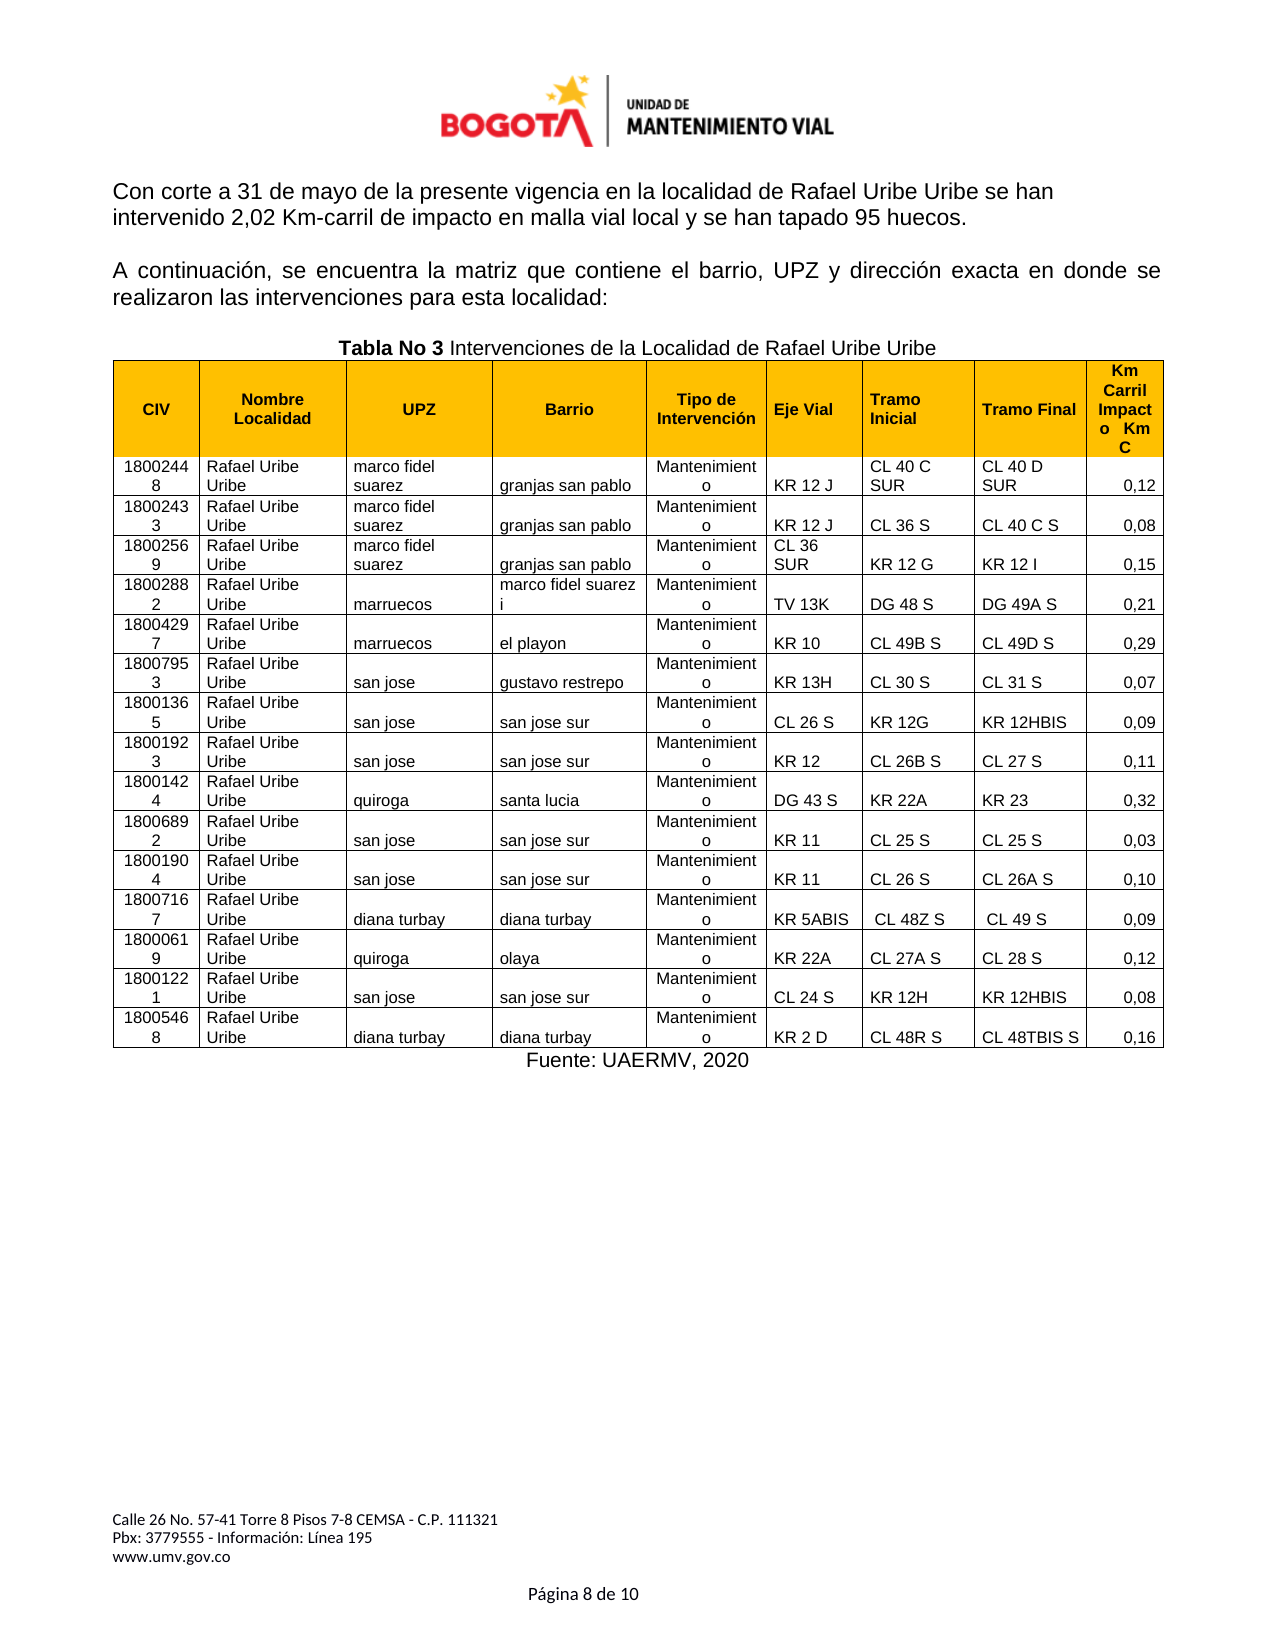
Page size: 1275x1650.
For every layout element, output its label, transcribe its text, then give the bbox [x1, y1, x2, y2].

table_cell 0,32 [1087, 772, 1163, 810]
table_cell CL 49D S [975, 615, 1086, 653]
picture [441, 75, 834, 147]
table_cell Rafael Uribe Uribe [200, 890, 346, 928]
table_cell 18001904 [114, 851, 199, 889]
table_cell 18002569 [114, 536, 199, 574]
table_cell CL 49 S [975, 890, 1086, 928]
table_header Km Carril Impacto Km C [1087, 361, 1163, 457]
table_cell san jose [347, 693, 492, 732]
table_cell KR 12 [767, 733, 862, 771]
table_cell 0,07 [1087, 654, 1163, 692]
table_cell 18007167 [114, 890, 199, 928]
table_cell santa lucia [493, 772, 646, 810]
table_cell 0,10 [1087, 851, 1163, 889]
table_cell marruecos [347, 615, 492, 653]
table_cell diana turbay [347, 1008, 492, 1047]
table_cell CL 36 S [863, 496, 974, 535]
table_cell Mantenimiento [647, 851, 766, 889]
table_cell 18002448 [114, 457, 199, 495]
table_cell CL 31 S [975, 654, 1086, 692]
table_cell CL 40 D SUR [975, 457, 1086, 495]
table_cell Rafael Uribe Uribe [200, 457, 346, 495]
table_header Eje Vial [767, 361, 862, 457]
table_cell DG 43 S [767, 772, 862, 810]
table_cell Rafael Uribe Uribe [200, 575, 346, 613]
table_cell Rafael Uribe Uribe [200, 615, 346, 653]
table_cell quiroga [347, 772, 492, 810]
table_cell KR 11 [767, 851, 862, 889]
table_cell quiroga [347, 930, 492, 968]
table_cell KR 12 J [767, 457, 862, 495]
text A continuación, se encuentra la matriz que contiene el barrio, UPZ y dirección exacta en donde se realizaron las intervenciones para esta localidad: [112, 257, 1162, 310]
table_cell Mantenimiento [647, 733, 766, 771]
table_cell san jose [347, 654, 492, 692]
table_cell CL 26 S [863, 851, 974, 889]
table_header Tramo Final [975, 361, 1086, 457]
table_cell 18001365 [114, 693, 199, 732]
table_cell CL 25 S [863, 811, 974, 850]
table_cell Mantenimiento [647, 693, 766, 732]
table_cell KR 12HBIS [975, 693, 1086, 732]
table_cell CL 27A S [863, 930, 974, 968]
table_cell marco fidel suarez [347, 496, 492, 535]
table_cell CL 27 S [975, 733, 1086, 771]
table_cell Rafael Uribe Uribe [200, 772, 346, 810]
table_header Nombre Localidad [200, 361, 346, 457]
table_cell Mantenimiento [647, 811, 766, 850]
table_cell 18001424 [114, 772, 199, 810]
table_cell KR 5ABIS [767, 890, 862, 928]
table_cell 18002433 [114, 496, 199, 535]
table_cell 0,08 [1087, 969, 1163, 1007]
table_cell Rafael Uribe Uribe [200, 969, 346, 1007]
table_cell KR 23 [975, 772, 1086, 810]
table_cell diana turbay [493, 890, 646, 928]
table_cell Mantenimiento [647, 536, 766, 574]
table_cell Rafael Uribe Uribe [200, 851, 346, 889]
table_cell diana turbay [493, 1008, 646, 1047]
table_cell 18001923 [114, 733, 199, 771]
table_cell granjas san pablo [493, 496, 646, 535]
table_cell san jose sur [493, 851, 646, 889]
table_cell DG 49A S [975, 575, 1086, 613]
table_cell 18007953 [114, 654, 199, 692]
table_cell CL 48TBIS S [975, 1008, 1086, 1047]
table_cell KR 12 I [975, 536, 1086, 574]
table_cell KR 11 [767, 811, 862, 850]
table_cell KR 12H [863, 969, 974, 1007]
table_cell san jose sur [493, 733, 646, 771]
table_header Barrio [493, 361, 646, 457]
table_cell KR 12G [863, 693, 974, 732]
table_cell gustavo restrepo [493, 654, 646, 692]
table_cell marco fidel suarez i [493, 575, 646, 613]
table_cell CL 48Z S [863, 890, 974, 928]
table_cell 18006892 [114, 811, 199, 850]
table_cell 0,12 [1087, 457, 1163, 495]
table_cell olaya [493, 930, 646, 968]
table_cell Rafael Uribe Uribe [200, 1008, 346, 1047]
table_cell san jose sur [493, 693, 646, 732]
table_cell Rafael Uribe Uribe [200, 496, 346, 535]
table_cell 0,12 [1087, 930, 1163, 968]
table_cell san jose [347, 851, 492, 889]
table_cell CL 40 C SUR [863, 457, 974, 495]
table_cell CL 28 S [975, 930, 1086, 968]
table_cell 0,21 [1087, 575, 1163, 613]
table_cell el playon [493, 615, 646, 653]
table_header Tramo Inicial [863, 361, 974, 457]
table_header Tipo de Intervención [647, 361, 766, 457]
table_cell 0,11 [1087, 733, 1163, 771]
table_cell Mantenimiento [647, 654, 766, 692]
table_cell DG 48 S [863, 575, 974, 613]
table_cell san jose sur [493, 969, 646, 1007]
table_cell Rafael Uribe Uribe [200, 733, 346, 771]
table_cell Rafael Uribe Uribe [200, 811, 346, 850]
table_cell Rafael Uribe Uribe [200, 654, 346, 692]
table_cell CL 26A S [975, 851, 1086, 889]
table_cell san jose sur [493, 811, 646, 850]
table_cell Mantenimiento [647, 575, 766, 613]
table_cell marruecos [347, 575, 492, 613]
table_cell CL 48R S [863, 1008, 974, 1047]
table_cell granjas san pablo [493, 457, 646, 495]
table_cell CL 40 C S [975, 496, 1086, 535]
table_cell KR 13H [767, 654, 862, 692]
table_cell san jose [347, 733, 492, 771]
table_cell Mantenimiento [647, 772, 766, 810]
table_cell 18005468 [114, 1008, 199, 1047]
table_cell 0,29 [1087, 615, 1163, 653]
table_cell KR 22A [767, 930, 862, 968]
table_cell CL 49B S [863, 615, 974, 653]
table_cell KR 2 D [767, 1008, 862, 1047]
table_cell 0,09 [1087, 890, 1163, 928]
table_cell KR 12 J [767, 496, 862, 535]
table_cell Mantenimiento [647, 930, 766, 968]
table_cell 18001221 [114, 969, 199, 1007]
table_cell KR 10 [767, 615, 862, 653]
table_header UPZ [347, 361, 492, 457]
table_cell CL 30 S [863, 654, 974, 692]
table_cell 0,16 [1087, 1008, 1163, 1047]
table_cell KR 12HBIS [975, 969, 1086, 1007]
table_cell CL 25 S [975, 811, 1086, 850]
table_cell CL 26B S [863, 733, 974, 771]
table_cell 18000619 [114, 930, 199, 968]
table_cell Mantenimiento [647, 1008, 766, 1047]
table_cell 0,09 [1087, 693, 1163, 732]
table_cell Rafael Uribe Uribe [200, 693, 346, 732]
table_cell KR 22A [863, 772, 974, 810]
text Fuente: UAERMV, 2020 [112, 1048, 1162, 1072]
text Con corte a 31 de mayo de la presente vigencia en la localidad de Rafael Uribe Uribe se han intervenido 2,02 Km-carril de impacto en malla vial local y se han tapado 95 huecos. [112, 178, 1162, 231]
table_cell san jose [347, 969, 492, 1007]
table_cell san jose [347, 811, 492, 850]
table_cell 18004297 [114, 615, 199, 653]
text Tabla No 3 Intervenciones de la Localidad de Rafael Uribe Uribe [112, 336, 1162, 360]
table_cell marco fidel suarez [347, 457, 492, 495]
table_cell CL 26 S [767, 693, 862, 732]
table_cell marco fidel suarez [347, 536, 492, 574]
table_cell granjas san pablo [493, 536, 646, 574]
table_cell CL 36 SUR [767, 536, 862, 574]
table_cell Mantenimiento [647, 890, 766, 928]
table_cell 0,03 [1087, 811, 1163, 850]
table_cell TV 13K [767, 575, 862, 613]
table_cell Mantenimiento [647, 496, 766, 535]
table_cell Mantenimiento [647, 457, 766, 495]
table_cell CL 24 S [767, 969, 862, 1007]
table_header CIV [114, 361, 199, 457]
table_cell 0,15 [1087, 536, 1163, 574]
table_cell 0,08 [1087, 496, 1163, 535]
table_cell Mantenimiento [647, 615, 766, 653]
table_cell diana turbay [347, 890, 492, 928]
table_cell Rafael Uribe Uribe [200, 536, 346, 574]
table_cell 18002882 [114, 575, 199, 613]
table_cell Rafael Uribe Uribe [200, 930, 346, 968]
table_cell KR 12 G [863, 536, 974, 574]
table_cell Mantenimiento [647, 969, 766, 1007]
